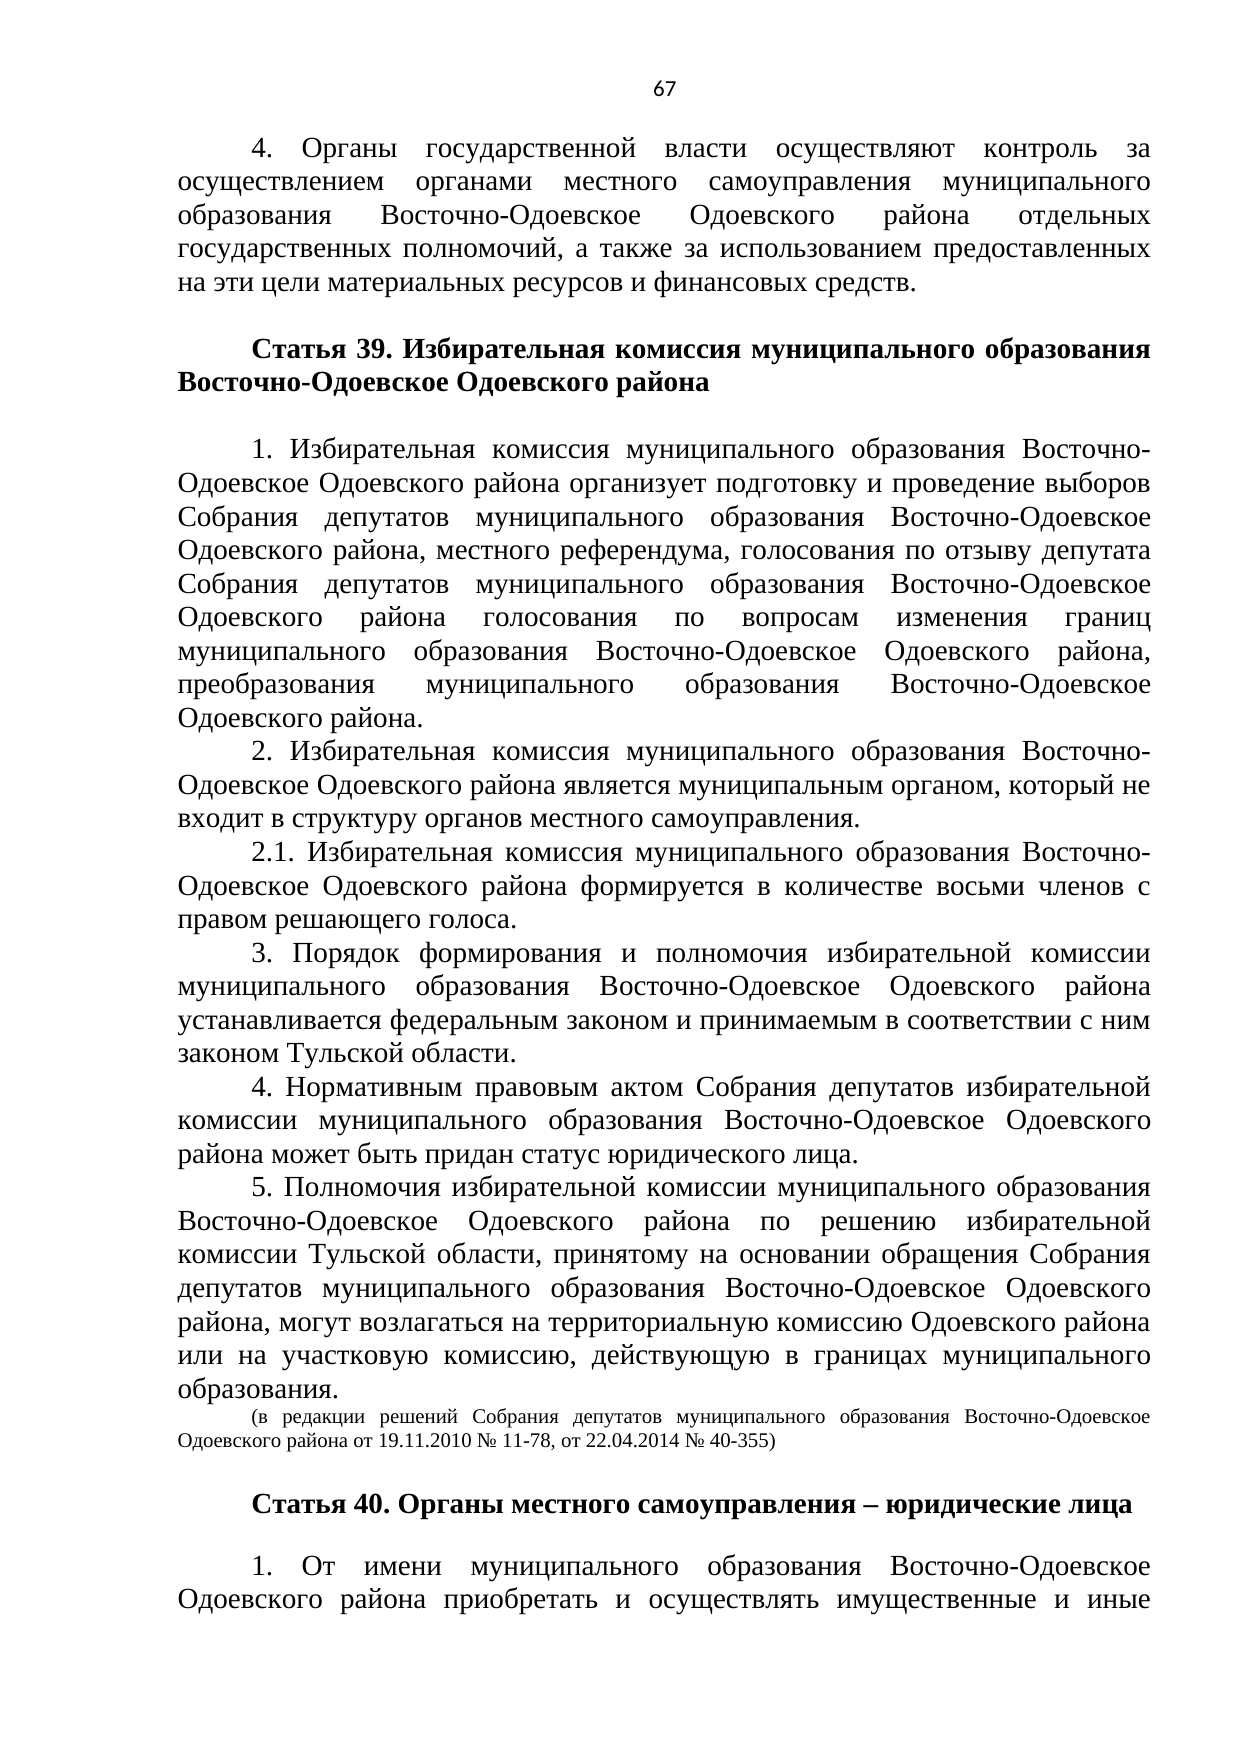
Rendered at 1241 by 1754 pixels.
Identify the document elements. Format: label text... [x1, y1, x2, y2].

text (в редакции решений Собрания депутатов муниципального образования Восточно-Одоевское Одоевского района от 19.11.2010 № 11-78, от 22.04.2014 № 40-355) [177, 1404, 1152, 1452]
text 2.1. Избирательная комиссия муниципального образования Восточно-Одоевское Одоевского района формируется в количестве восьми членов с правом решающего голоса. [177, 834, 1152, 935]
text 2. Избирательная комиссия муниципального образования Восточно-Одоевское Одоевского района является муниципальным органом, который не входит в структуру органов местного самоуправления. [177, 733, 1152, 834]
text Статья 39. Избирательная комиссия муниципального образования Восточно-Одоевское Одоевского района [177, 331, 1152, 398]
text Статья 40. Органы местного самоуправления – юридические лица [177, 1486, 1152, 1519]
text 1. Избирательная комиссия муниципального образования Восточно-Одоевское Одоевского района организует подготовку и проведение выборов Собрания депутатов муниципального образования Восточно-Одоевское Одоевского района, местного референдума, голосования по отзыву депутата Собрания депутатов муниципального образования Восточно-Одоевское Одоевского района голосования по вопросам изменения границ муниципального образования Восточно-Одоевское Одоевского района, преобразования муниципального образования Восточно-Одоевское Одоевского района. [177, 432, 1152, 733]
text 4. Нормативным правовым актом Собрания депутатов избирательной комиссии муниципального образования Восточно-Одоевское Одоевского района может быть придан статус юридического лица. [177, 1069, 1152, 1169]
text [177, 1548, 1152, 1615]
text 4. Органы государственной власти осуществляют контроль за осуществлением органами местного самоуправления муниципального образования Восточно-Одоевское Одоевского района отдельных государственных полномочий, а также за использованием предоставленных на эти цели материальных ресурсов и финансовых средств. [177, 130, 1152, 297]
text 5. Полномочия избирательной комиссии муниципального образования Восточно-Одоевское Одоевского района по решению избирательной комиссии Тульской области, принятому на основании обращения Собрания депутатов муниципального образования Восточно-Одоевское Одоевского района, могут возлагаться на территориальную комиссию Одоевского района или на участковую комиссию, действующую в границах муниципального образования. [177, 1169, 1152, 1404]
text 3. Порядок формирования и полномочия избирательной комиссии муниципального образования Восточно-Одоевское Одоевского района устанавливается федеральным законом и принимаемым в соответствии с ним законом Тульской области. [177, 935, 1152, 1069]
